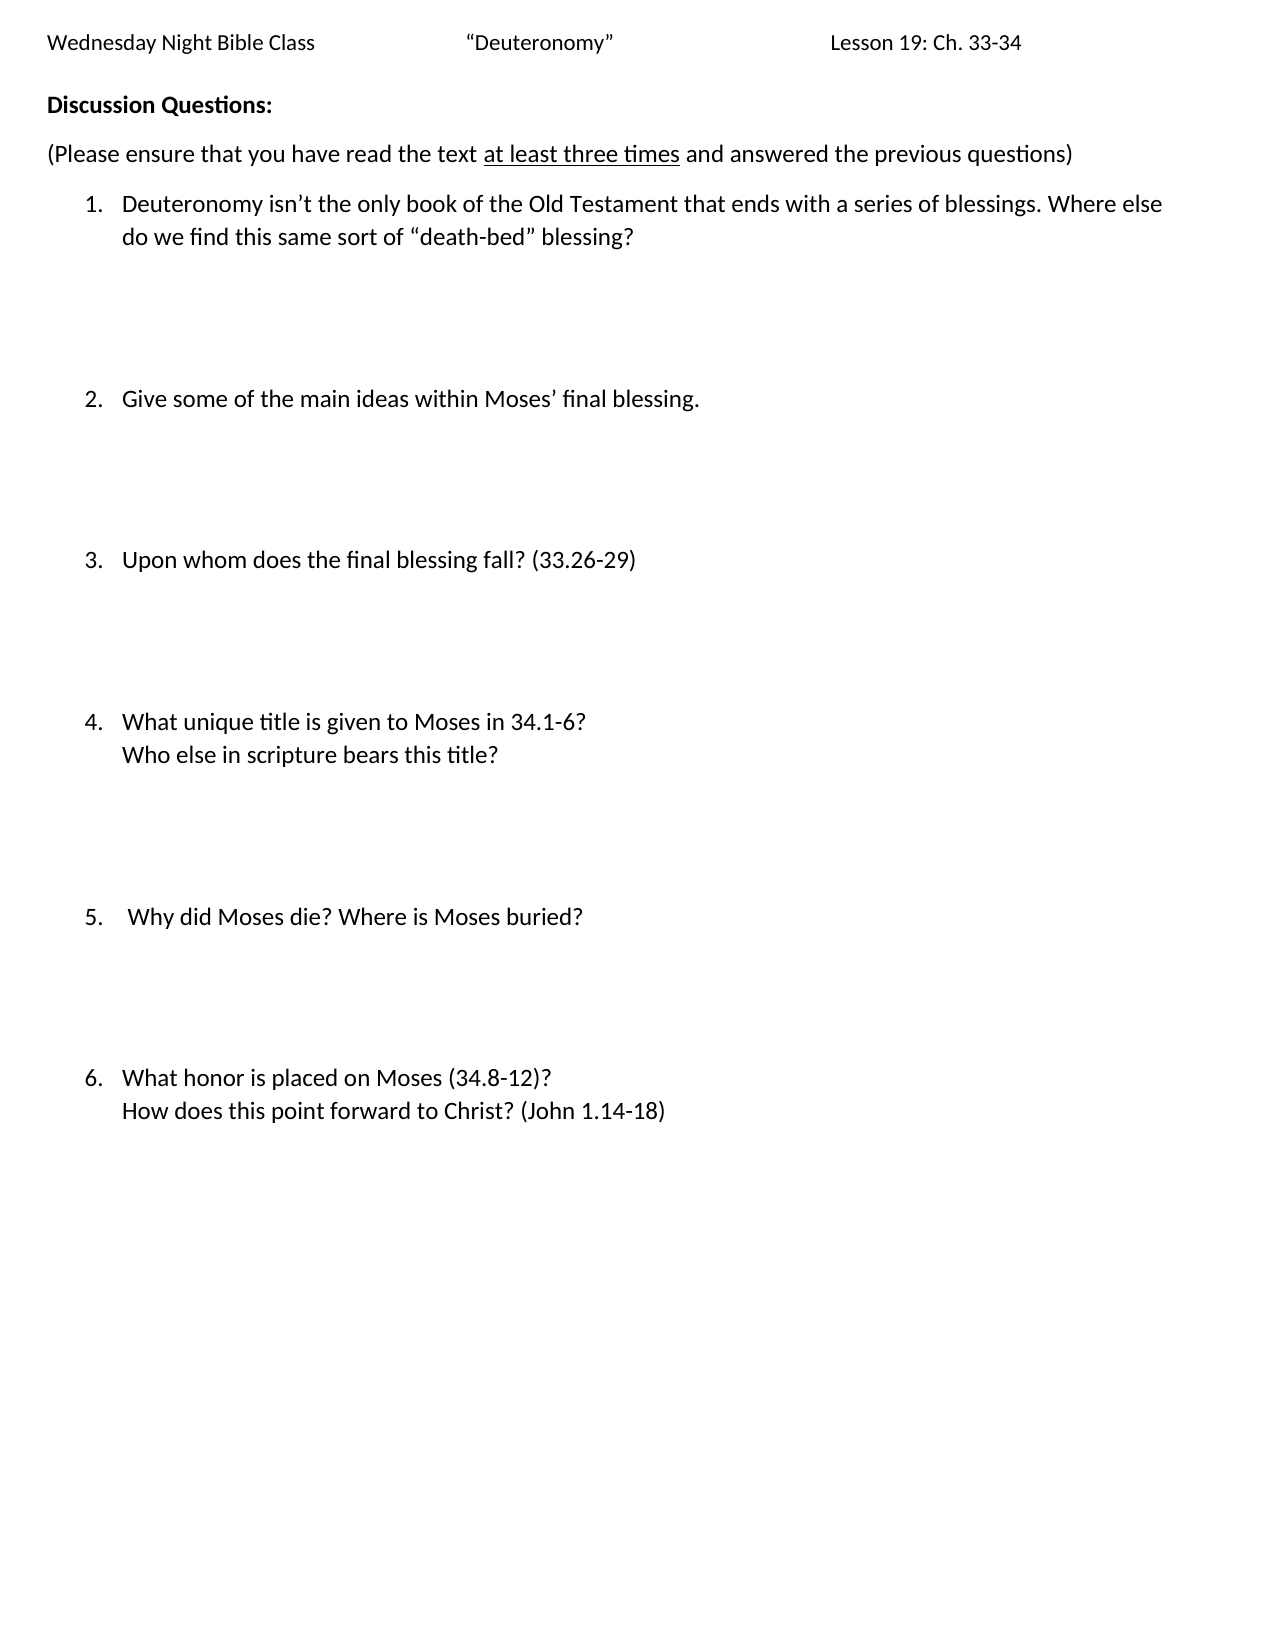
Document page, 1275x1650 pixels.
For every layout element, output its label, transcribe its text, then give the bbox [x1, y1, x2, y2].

list What unique title is given to Moses in 34.1-6? Who else in scripture bears this title? [84, 706, 1191, 898]
list What honor is placed on Moses (34.8-12)? How does this point forward to Christ? (John 1.14-18) [84, 1062, 1191, 1126]
list Give some of the main ideas within Moses’ final blessing. [84, 383, 1191, 542]
list Upon whom does the final blessing fall? (33.26-29) [84, 544, 1191, 704]
list Why did Moses die? Where is Moses buried? [84, 901, 1191, 1060]
text (Please ensure that you have read the text at least three times and answered the previous questions) [47, 139, 1191, 169]
list Deuteronomy isn’t the only book of the Old Testament that ends with a series of blessings. Where else do we find this same sort of “death-bed” blessing? [84, 188, 1191, 381]
text Discussion Questions: [47, 56, 1191, 119]
